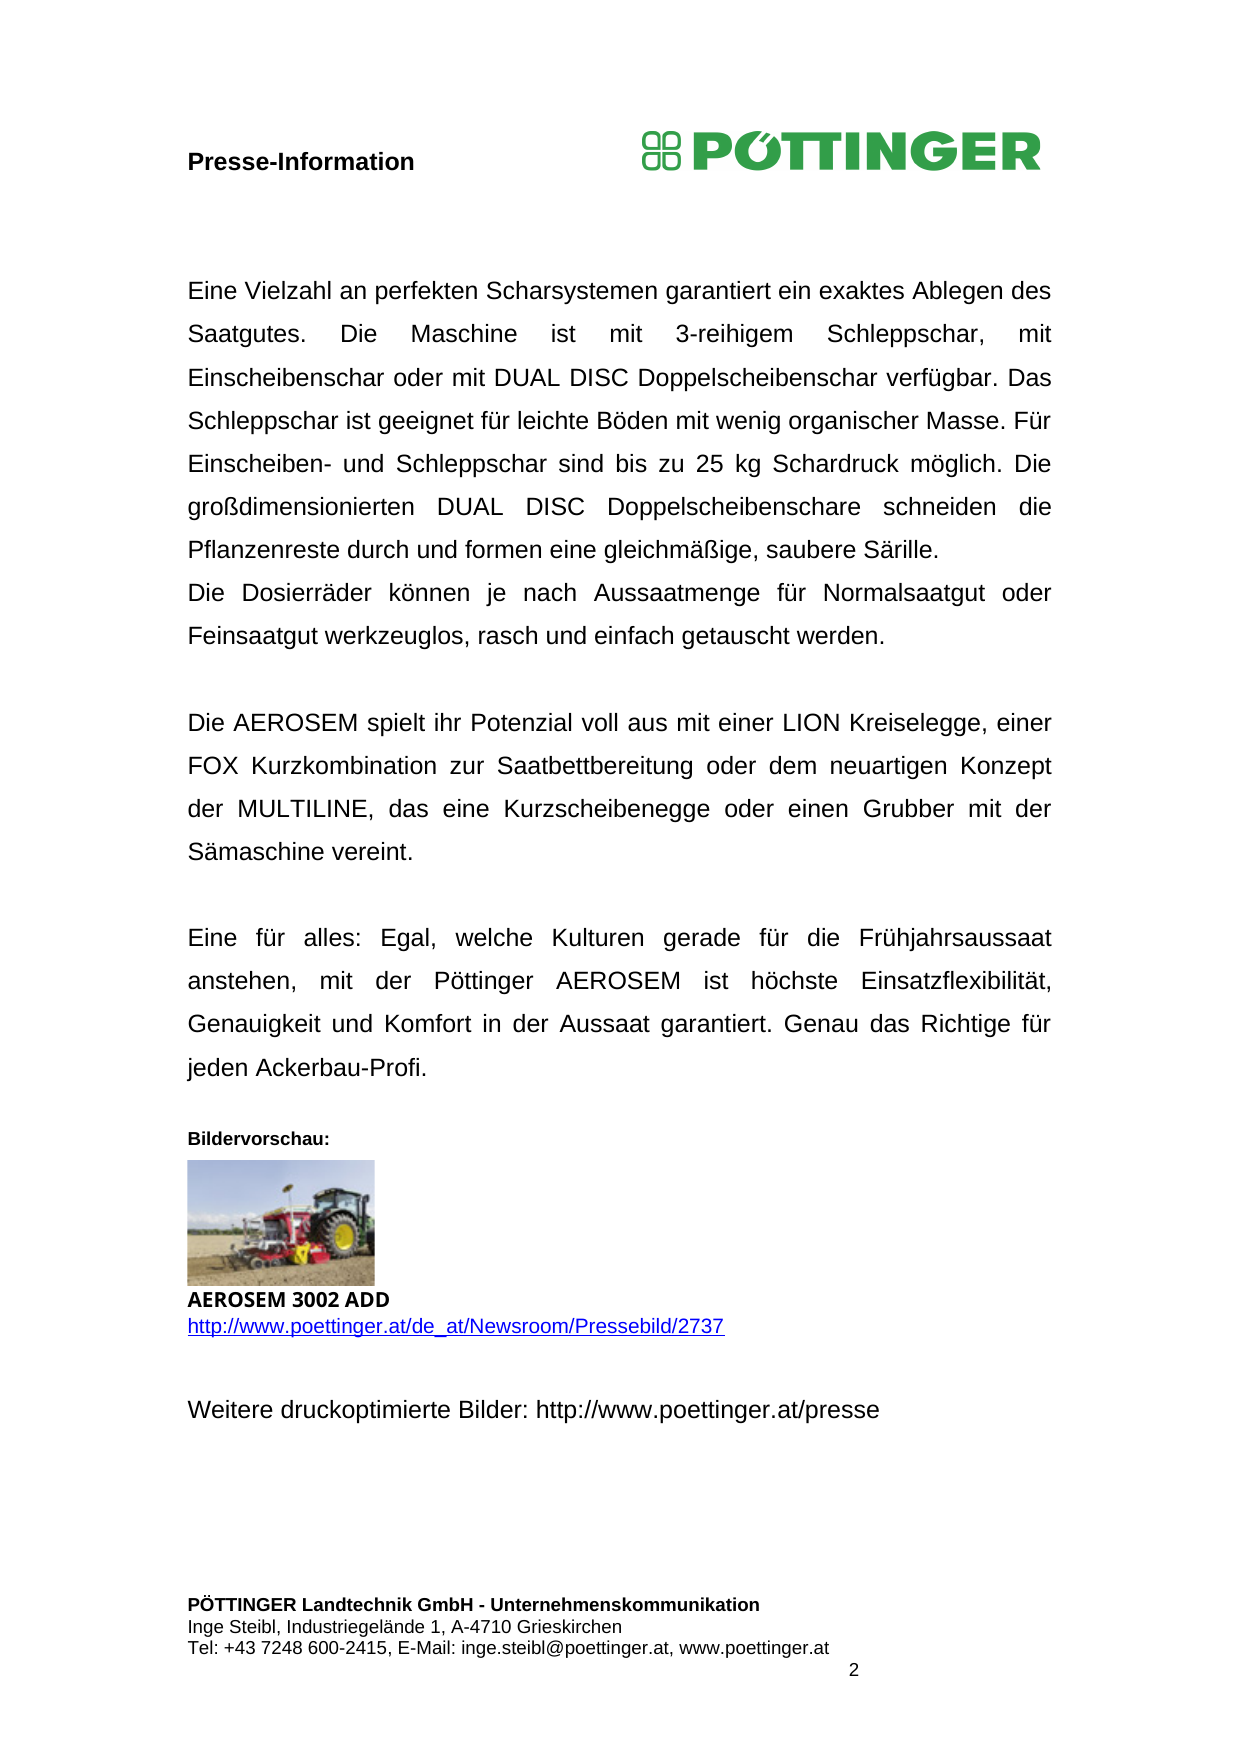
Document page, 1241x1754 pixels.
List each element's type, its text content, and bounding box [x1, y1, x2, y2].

text http://www.poettinger.at/de_at/Newsroom/Pressebild/2737 [187, 1314, 1053, 1338]
text Die AEROSEM spielt ihr Potenzial voll aus mit einer LION Kreiselegge, einer FOX Kurzkombination zur Saatbettbereitung oder dem neuartigen Konzept der MULTILINE, das eine Kurzscheibenegge oder einen Grubber mit der Sämaschine vereint. [187, 708, 1053, 866]
text Die Dosierräder können je nach Aussaatmenge für Normalsaatgut oder Feinsaatgut werkzeuglos, rasch und einfach getauscht werden. [187, 578, 1053, 650]
text Eine für alles: Egal, welche Kulturen gerade für die Frühjahrsaussaat anstehen, mit der Pöttinger AEROSEM ist höchste Einsatzflexibilität, Genauigkeit und Komfort in der Aussaat garantiert. Genau das Richtige für jeden Ackerbau-Profi. [187, 923, 1053, 1081]
text Weitere druckoptimierte Bilder: http://www.poettinger.at/presse [187, 1395, 1053, 1424]
picture [642, 131, 1041, 171]
text Eine Vielzahl an perfekten Scharsystemen garantiert ein exaktes Ablegen des Saatgutes. Die Maschine ist mit 3-reihigem Schleppschar, mit Einscheibenschar oder mit DUAL DISC Doppelscheibenschar verfügbar. Das Schleppschar ist geeignet für leichte Böden mit wenig organischer Masse. Für Einscheiben- und Schleppschar sind bis zu 25 kg Schardruck möglich. Die großdimensionierten DUAL DISC Doppelscheibenschare schneiden die Pflanzenreste durch und formen eine gleichmäßige, saubere Särille. [187, 276, 1053, 564]
text Bildervorschau: [187, 1128, 1053, 1149]
picture [187, 1160, 375, 1286]
text AEROSEM 3002 ADD [187, 1285, 1053, 1314]
